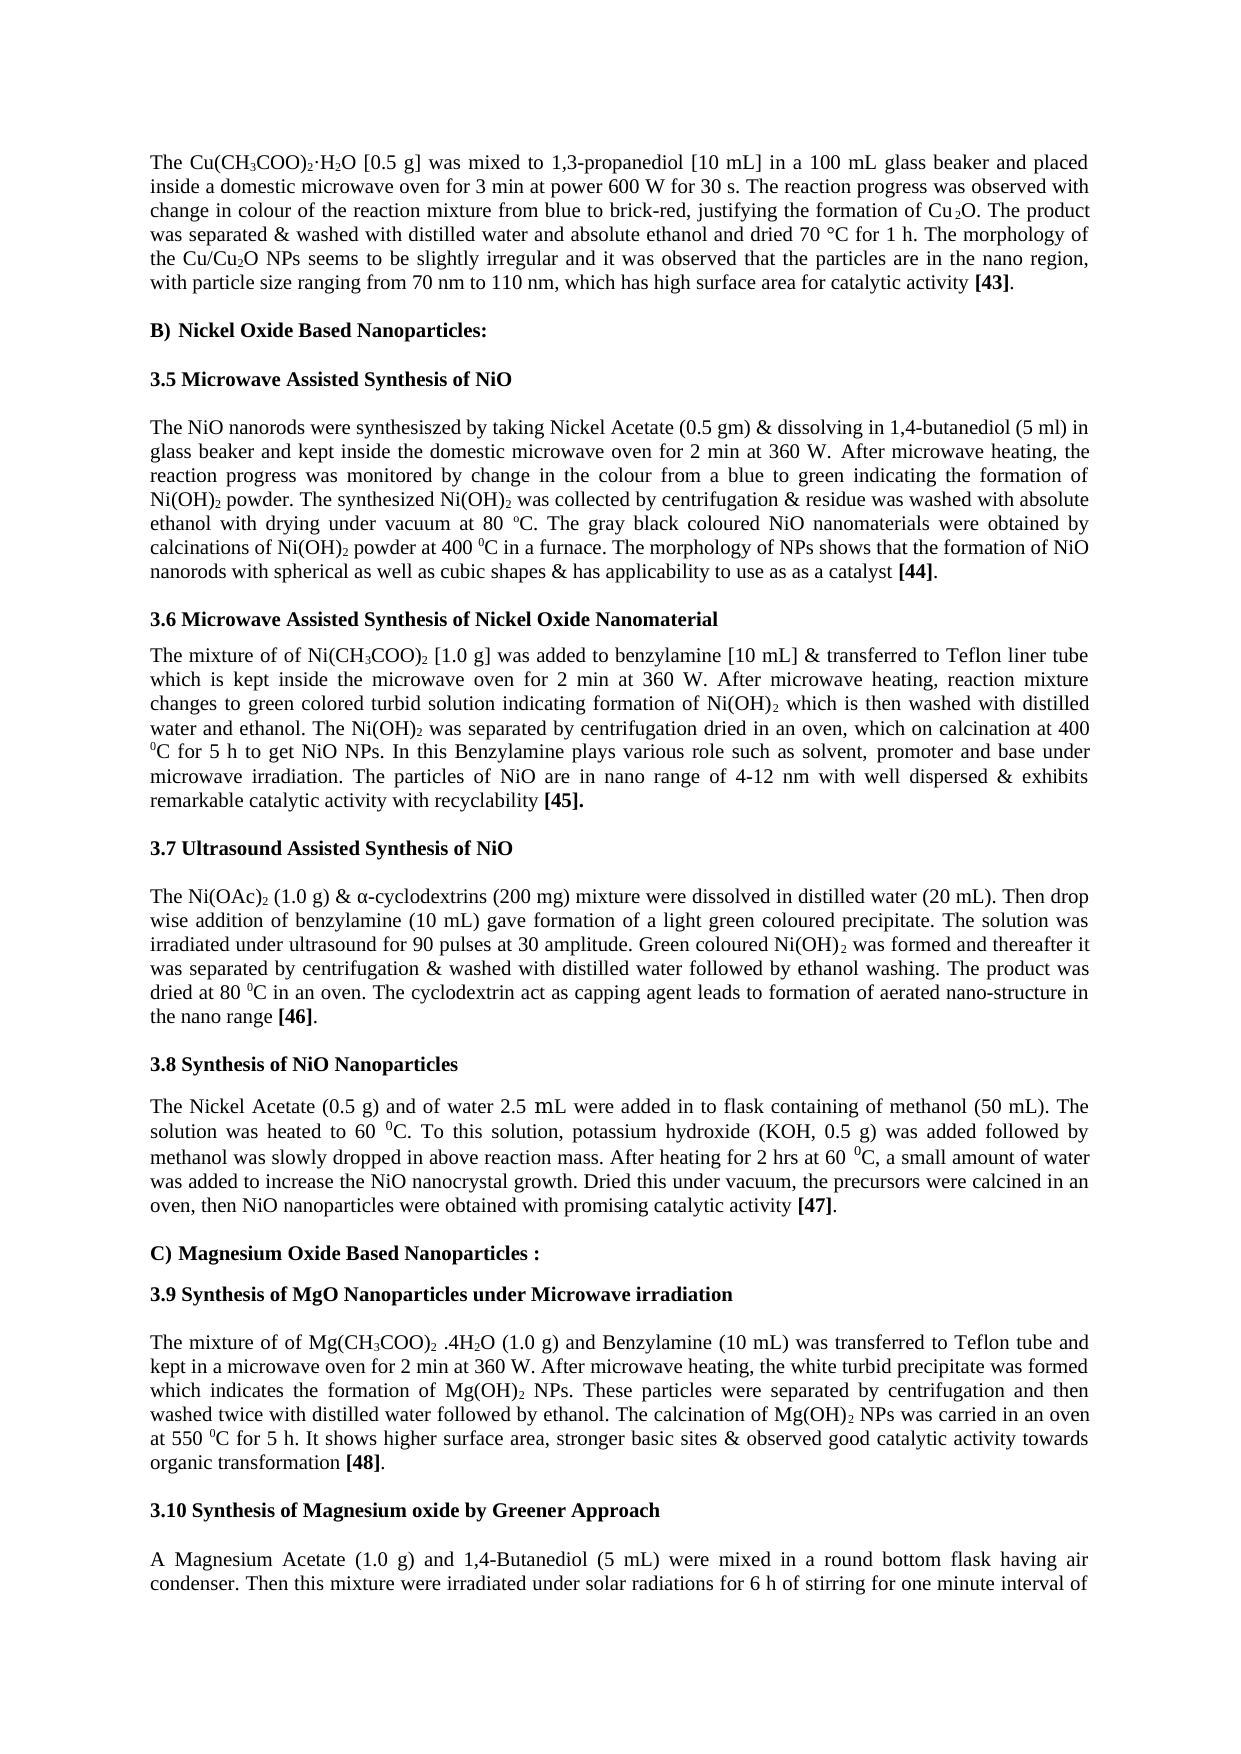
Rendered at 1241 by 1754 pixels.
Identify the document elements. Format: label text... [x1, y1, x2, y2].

text 3.8 Synthesis of NiO Nanoparticles [150, 1052, 1090, 1076]
text The Nickel Acetate (0.5 g) and of water 2.5 mL were added in to flask containing of methanol (50 mL). The solution was heated to 60 0C. To this solution, potassium hydroxide (KOH, 0.5 g) was added followed by methanol was slowly dropped in above reaction mass. After heating for 2 hrs at 60 0C, a small amount of water was added to increase the NiO nanocrystal growth. Dried this under vacuum, the precursors were calcined in an oven, then NiO nanoparticles were obtained with promising catalytic activity [47]. [150, 1093, 1090, 1217]
text The NiO nanorods were synthesiszed by taking Nickel Acetate (0.5 gm) & dissolving in 1,4-butanediol (5 ml) in glass beaker and kept inside the domestic microwave oven for 2 min at 360 W. After microwave heating, the reaction progress was monitored by change in the colour from a blue to green indicating the formation of Ni(OH)2 powder. The synthesized Ni(OH)2 was collected by centrifugation & residue was washed with absolute ethanol with drying under vacuum at 80 oC. The gray black coloured NiO nanomaterials were obtained by calcinations of Ni(OH)2 powder at 400 0C in a furnace. The morphology of NPs shows that the formation of NiO nanorods with spherical as well as cubic shapes & has applicability to use as as a catalyst [44]. [150, 415, 1090, 583]
text The mixture of of Ni(CH3COO)2 [1.0 g] was added to benzylamine [10 mL] & transferred to Teflon liner tube which is kept inside the microwave oven for 2 min at 360 W. After microwave heating, reaction mixture changes to green colored turbid solution indicating formation of Ni(OH)2 which is then washed with distilled water and ethanol. The Ni(OH)2 was separated by centrifugation dried in an oven, which on calcination at 400 0C for 5 h to get NiO NPs. In this Benzylamine plays various role such as solvent, promoter and base under microwave irradiation. The particles of NiO are in nano range of 4-12 nm with well dispersed & exhibits remarkable catalytic activity with recyclability [45]. [150, 643, 1090, 812]
list Magnesium Oxide Based Nanoparticles : [150, 1241, 1090, 1265]
text The Ni(OAc)2 (1.0 g) & α-cyclodextrins (200 mg) mixture were dissolved in distilled water (20 mL). Then drop wise addition of benzylamine (10 mL) gave formation of a light green coloured precipitate. The solution was irradiated under ultrasound for 90 pulses at 30 amplitude. Green coloured Ni(OH)2 was formed and thereafter it was separated by centrifugation & washed with distilled water followed by ethanol washing. The product was dried at 80 0C in an oven. The cyclodextrin act as capping agent leads to formation of aerated nano-structure in the nano range [46]. [150, 884, 1090, 1028]
text 3.9 Synthesis of MgO Nanoparticles under Microwave irradiation [150, 1282, 1090, 1306]
list Nickel Oxide Based Nanoparticles: [150, 318, 1090, 342]
text 3.6 Microwave Assisted Synthesis of Nickel Oxide Nanomaterial [150, 607, 1090, 631]
text 3.5 Microwave Assisted Synthesis of NiO [150, 367, 1090, 391]
text 3.10 Synthesis of Magnesium oxide by Greener Approach [150, 1498, 1090, 1522]
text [150, 1546, 1090, 1594]
text 3.7 Ultrasound Assisted Synthesis of NiO [150, 836, 1090, 860]
text The Cu(CH3COO)2·H2O [0.5 g] was mixed to 1,3-propanediol [10 mL] in a 100 mL glass beaker and placed inside a domestic microwave oven for 3 min at power 600 W for 30 s. The reaction progress was observed with change in colour of the reaction mixture from blue to brick-red, justifying the formation of Cu2O. The product was separated & washed with distilled water and absolute ethanol and dried 70 °C for 1 h. The morphology of the Cu/Cu2O NPs seems to be slightly irregular and it was observed that the particles are in the nano region, with particle size ranging from 70 nm to 110 nm, which has high surface area for catalytic activity [43]. [150, 150, 1090, 294]
text The mixture of of Mg(CH3COO)2 .4H2O (1.0 g) and Benzylamine (10 mL) was transferred to Teflon tube and kept in a microwave oven for 2 min at 360 W. After microwave heating, the white turbid precipitate was formed which indicates the formation of Mg(OH)2 NPs. These particles were separated by centrifugation and then washed twice with distilled water followed by ethanol. The calcination of Mg(OH)2 NPs was carried in an oven at 550 0C for 5 h. It shows higher surface area, stronger basic sites & observed good catalytic activity towards organic transformation [48]. [150, 1330, 1090, 1474]
